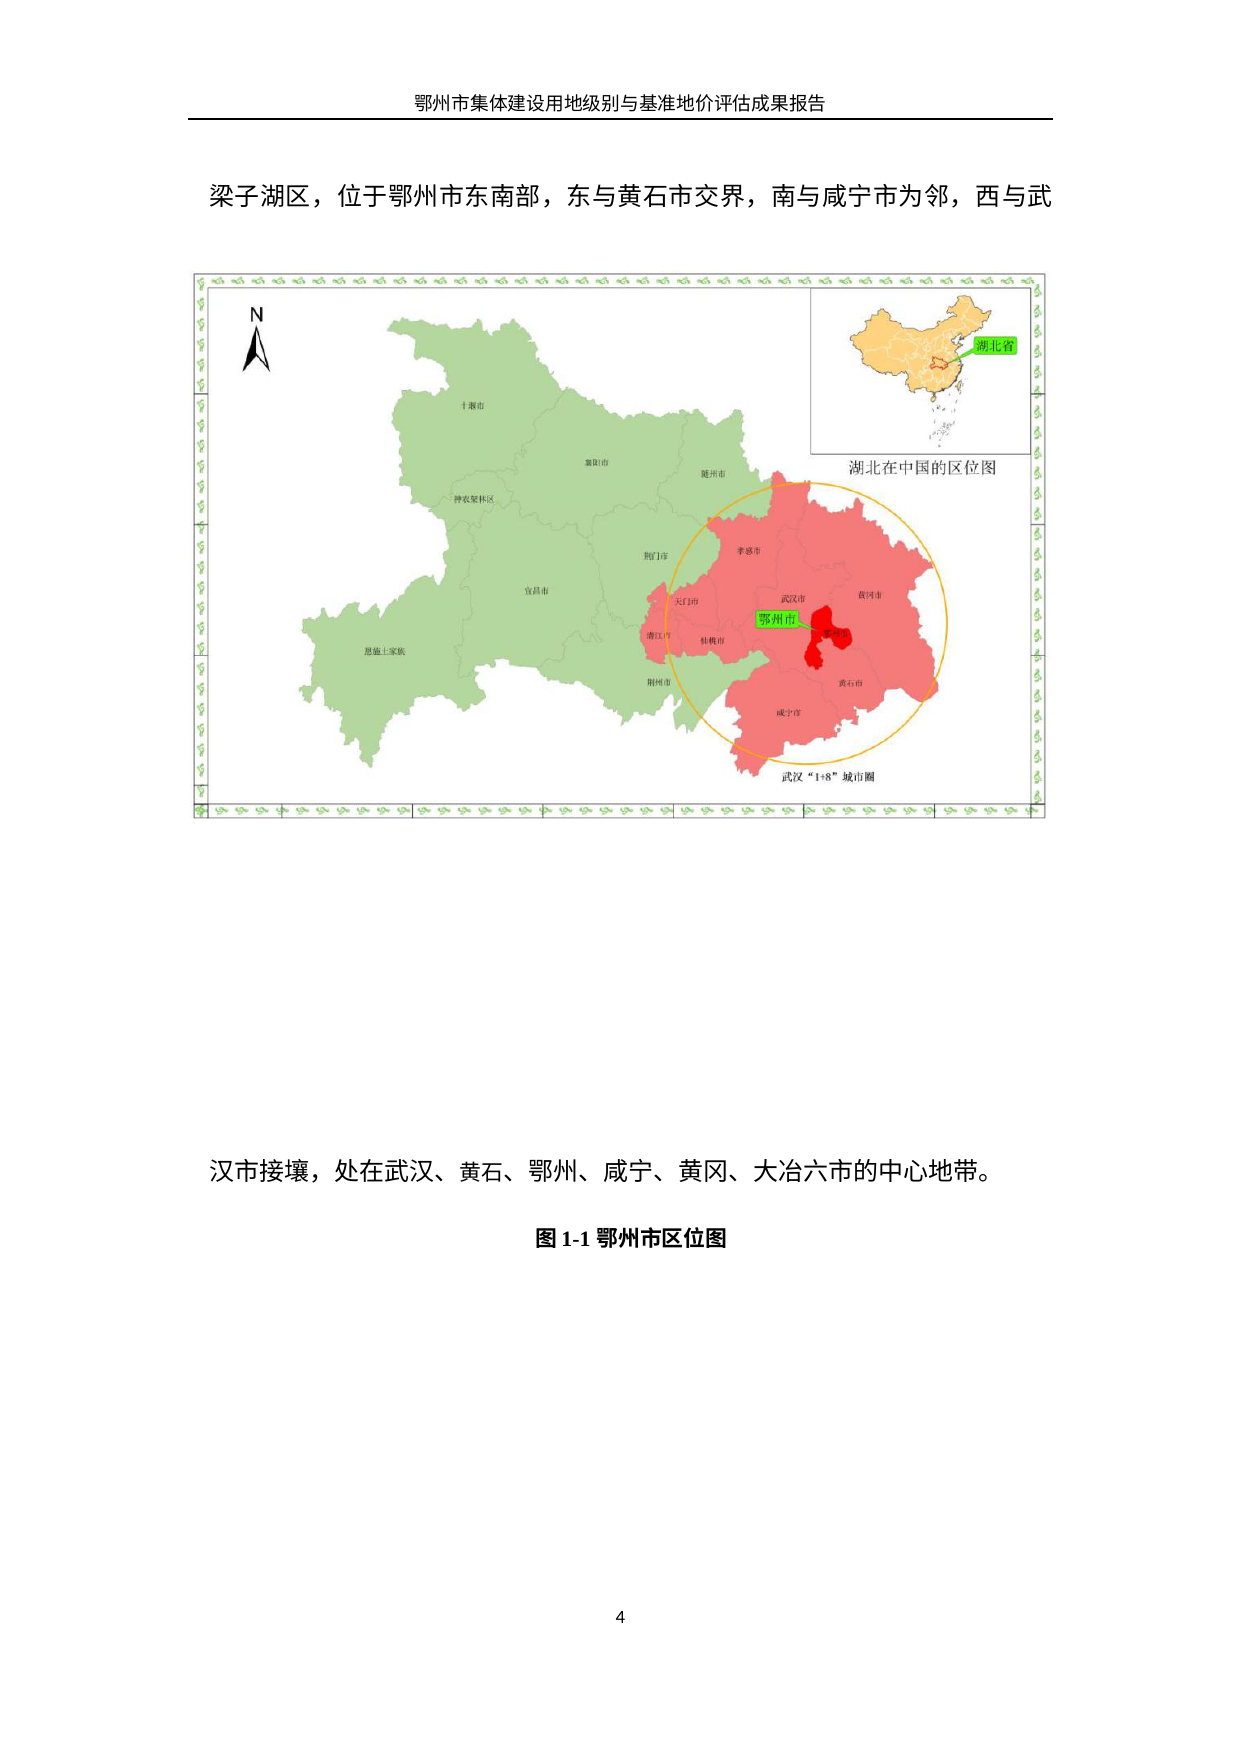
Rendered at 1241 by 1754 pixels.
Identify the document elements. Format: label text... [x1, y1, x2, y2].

text 图1-1 鄂州市区位图 [209, 1220, 1053, 1253]
picture [178, 271, 1052, 819]
